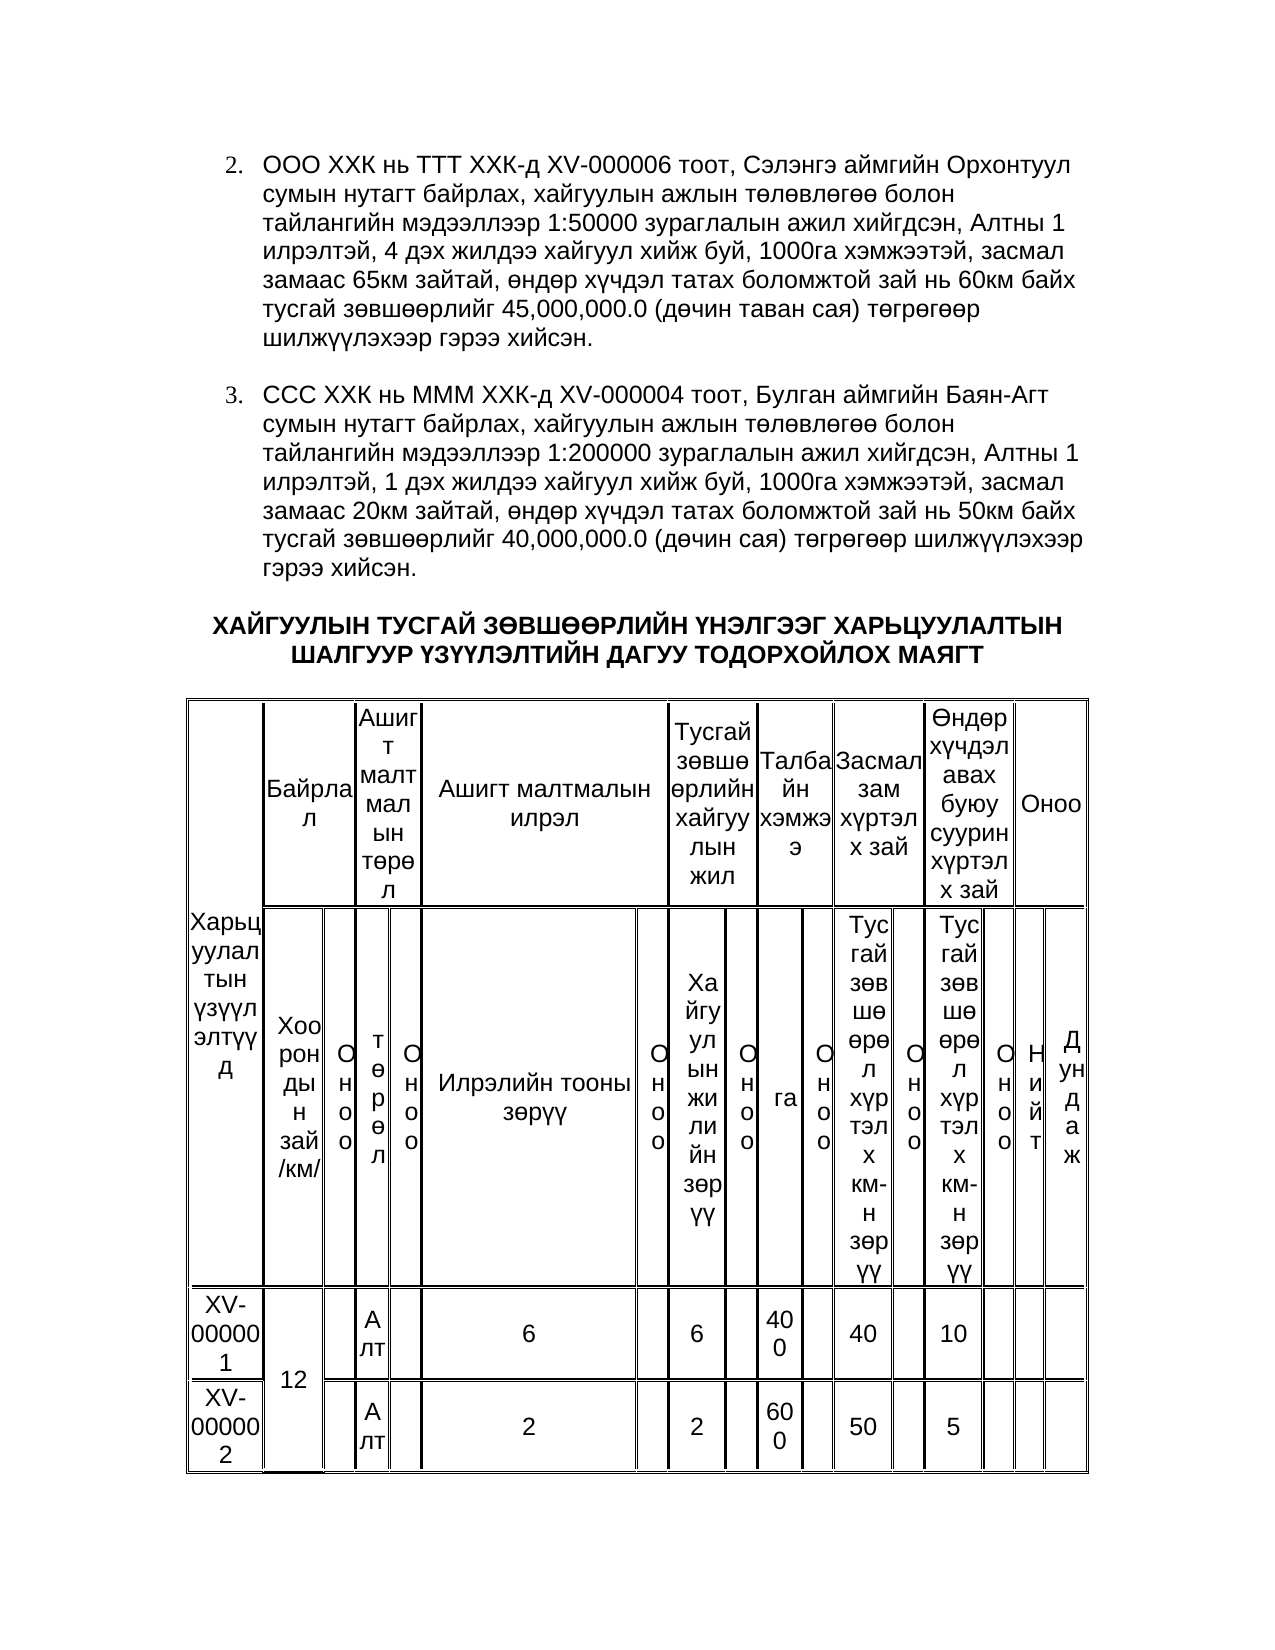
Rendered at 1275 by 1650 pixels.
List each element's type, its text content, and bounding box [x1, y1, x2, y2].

table_cell 40 [835, 1289, 891, 1378]
table_cell [1046, 1285, 1086, 1378]
text ХАЙГУУЛЫН ТУСГАЙ ЗӨВШӨӨРЛИЙН ҮНЭЛГЭЭГ ХАРЬЦУУЛАЛТЫН ШАЛГУУР ҮЗҮҮЛЭЛТИЙН ДАГУУ ТОДОРХОЙЛОХ МАЯГТ [187, 611, 1087, 668]
table_header Засмал зам хүртэлх зай [834, 699, 924, 905]
table_cell Тусгай зөвшөөрөл хүртэлх км-н зөрүү [835, 909, 891, 1285]
table_cell [1045, 1378, 1086, 1471]
table_cell 2 [668, 1382, 725, 1471]
table_cell 5 [924, 1378, 983, 1471]
table_cell Оноо [894, 909, 923, 1285]
table_header Өндөр хүчдэл авах буюу суурин хүртэлх зай [924, 701, 1014, 905]
table_cell төрөл [357, 909, 388, 1285]
table_header Тусгай зөвшөөрлийн хайгуулын жил [668, 701, 757, 905]
table_cell [1016, 1289, 1043, 1378]
table_cell 400 [759, 1289, 801, 1378]
table_header Оноо [1015, 701, 1086, 905]
table_header Талбайн хэмжээ [757, 701, 834, 905]
table_cell [725, 1382, 757, 1471]
table_header Харьцуулалтын үзүүлэлтүүд [189, 701, 263, 1285]
table_cell Оноо [325, 909, 354, 1285]
table_cell Алт [357, 1289, 388, 1378]
list ССС ХХК нь МММ ХХК-д XV-000004 тоот, Булган аймгийн Баян-Агт сумын нутагт байрлах, хайгуулын ажлын төлөвлөгөө болон тайлангийн мэдээллээр 1:200000 зураглалын ажил хийгдсэн, Алтны 1 илрэлтэй, 1 дэх жилдээ хайгуул хийж буй, 1000га хэмжээтэй, засмал замаас 20км зайтай, өндөр хүчдэл татах боломжтой зай нь 50км байх тусгай зөвшөөрлийг 40,000,000.0 (дөчин сая) төгрөгөөр шилжүүлэхээр гэрээ хийсэн. [225, 381, 1087, 582]
table_cell Хоорондын зай /км/ [265, 909, 322, 1285]
table_cell [983, 1382, 1014, 1471]
table_cell XV-000002 [189, 1378, 263, 1471]
table_cell 6 [423, 1289, 635, 1378]
table_cell [727, 1289, 756, 1378]
table_cell га [759, 909, 801, 1285]
table_header Ашигт малтмалын илрэл [421, 699, 668, 905]
table_cell [391, 1289, 420, 1378]
table_cell Нийт [1016, 909, 1043, 1285]
table_cell [804, 1289, 832, 1378]
list ООО ХХК нь ТТТ ХХК-д XV-000006 тоот, Сэлэнгэ аймгийн Орхонтуул сумын нутагт байрлах, хайгуулын ажлын төлөвлөгөө болон тайлангийн мэдээллээр 1:50000 зураглалын ажил хийгдсэн, Алтны 1 илрэлтэй, 4 дэх жилдээ хайгуул хийж буй, 1000га хэмжээтэй, засмал замаас 65км зайтай, өндөр хүчдэл татах боломжтой зай нь 60км байх тусгай зөвшөөрлийг 45,000,000.0 (дөчин таван сая) төгрөгөөр шилжүүлэхээр гэрээ хийсэн. [225, 150, 1087, 351]
table_cell 6 [670, 1289, 724, 1378]
table_cell Алт [355, 1382, 389, 1471]
table_header Ашигт малтмалын төрөл [355, 701, 421, 905]
table_cell [324, 1382, 355, 1471]
table_cell Оноо [727, 909, 756, 1285]
table_cell Дундаж [1046, 905, 1086, 1285]
table_cell Оноо [638, 909, 667, 1285]
table_cell 50 [834, 1382, 892, 1471]
table_cell [638, 1289, 667, 1378]
table_cell Оноо [804, 909, 832, 1285]
table_header Байрлал [263, 699, 355, 905]
table_cell Оноо [391, 909, 420, 1285]
table_cell [636, 1382, 668, 1471]
table_cell [802, 1382, 834, 1471]
table_cell [985, 1289, 1013, 1378]
table_cell 12 [263, 1289, 323, 1471]
table_cell [390, 1382, 421, 1471]
table_cell [325, 1289, 354, 1378]
table_cell Хайгуулын жилийн зөрүү [670, 909, 724, 1285]
table_cell [894, 1289, 923, 1378]
table_cell Илрэлийн тооны зөрүү [423, 909, 635, 1285]
table_cell 2 [421, 1382, 636, 1471]
table_cell [893, 1382, 924, 1471]
table_cell 10 [926, 1289, 981, 1378]
table_cell Тусгай зөвшөөрөл хүртэлх км-н зөрүү [926, 909, 981, 1285]
table_cell XV-000001 [189, 1285, 262, 1378]
table_cell Оноо [985, 909, 1013, 1285]
table_cell 600 [757, 1382, 802, 1471]
table_cell [1015, 1382, 1045, 1471]
